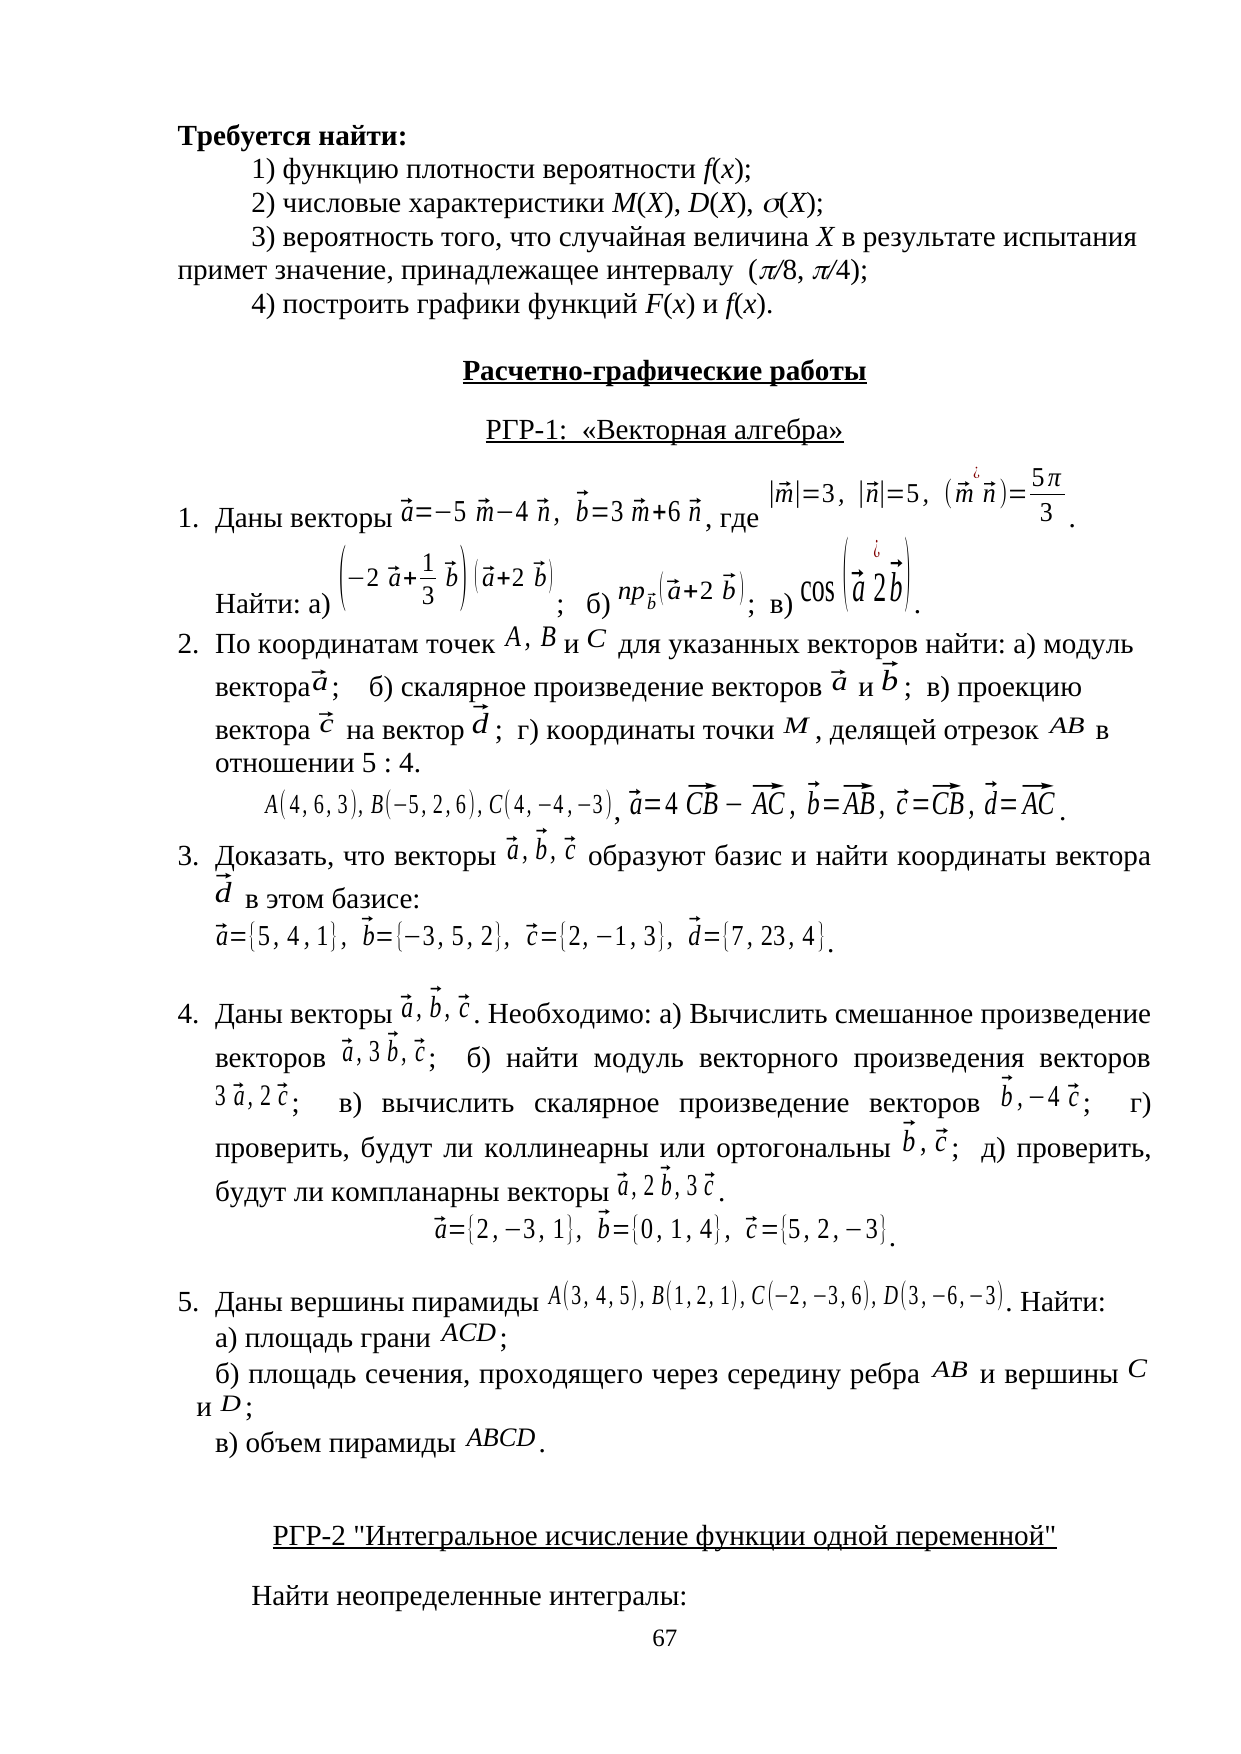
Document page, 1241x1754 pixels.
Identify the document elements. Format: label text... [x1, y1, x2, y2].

text . [177, 1208, 1152, 1252]
text 4) построить графики функций F(x) и f(x). [177, 286, 1152, 319]
text в) объем пирамиды . [196, 1423, 1152, 1459]
text а) площадь грани ; [196, 1318, 1152, 1353]
list Даны вершины пирамиды . Найти: [177, 1278, 1152, 1318]
text РГР-2 "Интегральное исчисление функции одной переменной" [177, 1518, 1152, 1552]
list По координатам точек и для указанных векторов найти: а) модуль вектора; б) скалярное произведение векторов и ; в) проекцию вектора на вектор ; г) координаты точки , делящей отрезок в отношении 5 : 4. [177, 620, 1152, 779]
text Найти неопределенные интегралы: [177, 1578, 1152, 1611]
text РГР-1: «Векторная алгебра» [177, 412, 1152, 446]
text Найти: а) ; б) ; в) . [177, 534, 1152, 620]
text Расчетно-графические работы [177, 353, 1152, 387]
text , . [177, 779, 1152, 827]
list Доказать, что векторы образуют базис и найти координаты вектора в этом базисе: [177, 827, 1152, 914]
text 2) числовые характеристики M(X), D(X), (X); [177, 185, 1152, 219]
text . [177, 914, 1152, 959]
text 1) функцию плотности вероятности f(x); [177, 152, 1152, 185]
text Требуется найти: [177, 118, 1152, 152]
text б) площадь сечения, проходящего через середину ребра и вершины и ; [196, 1353, 1152, 1423]
list Даны векторы , где . [177, 463, 1152, 534]
text 3) вероятность того, что случайная величина Х в результате испытания примет значение, принадлежащее интервалу (/8, /4); [177, 219, 1152, 286]
list Даны векторы . Необходимо: а) Вычислить смешанное произведение векторов ; б) найти модуль векторного произведения векторов ; в) вычислить скалярное произведение векторов ; г) проверить, будут ли коллинеарны или ортогональны ; д) проверить, будут ли компланарны векторы . [177, 985, 1152, 1208]
